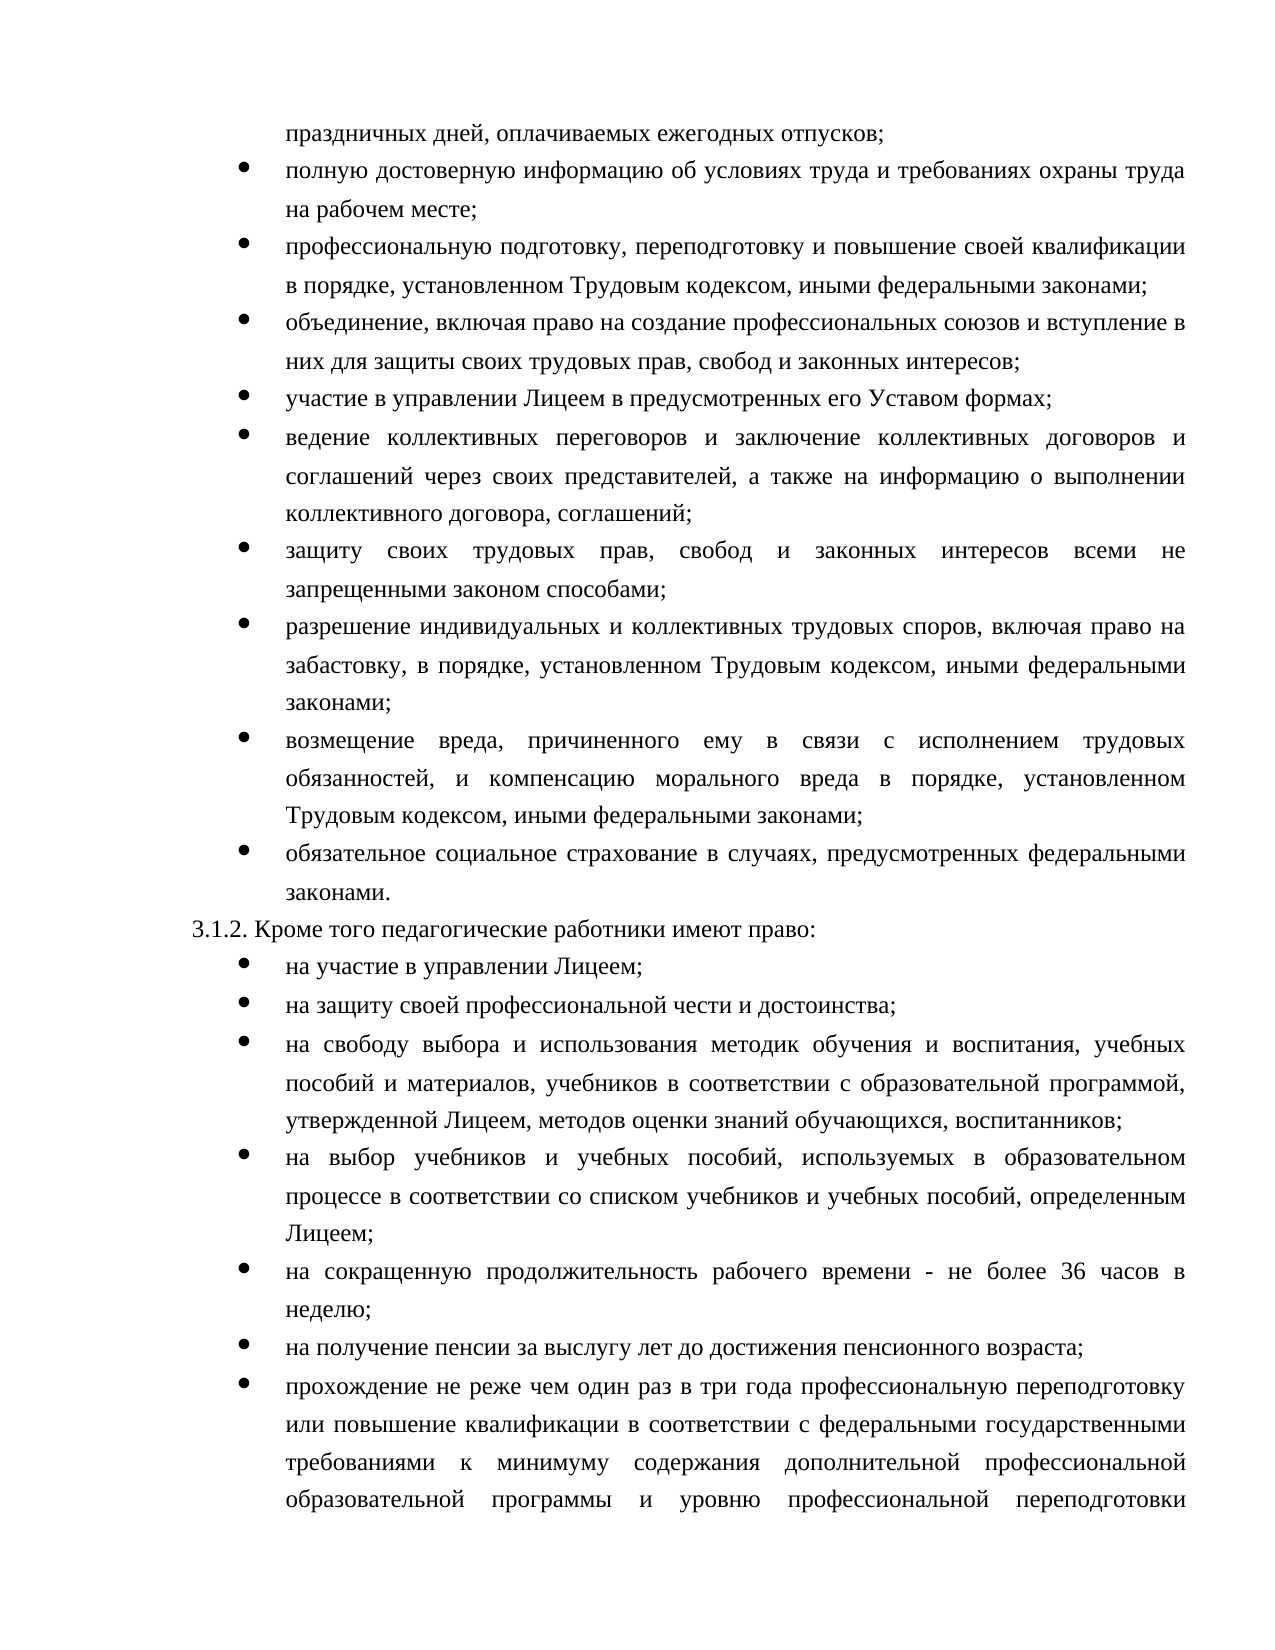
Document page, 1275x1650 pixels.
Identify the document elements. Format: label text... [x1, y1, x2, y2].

list на получение пенсии за выслугу лет до достижения пенсионного возраста; [238, 1332, 1186, 1362]
list разрешение индивидуальных и коллективных трудовых споров, включая право на забастовку, в порядке, установленном Трудовым кодексом, иными федеральными законами; [238, 611, 1186, 716]
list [238, 118, 1186, 147]
list участие в управлении Лицеем в предусмотренных его Уставом формах; [238, 383, 1186, 413]
list полную достоверную информацию об условиях труда и требованиях охраны труда на рабочем месте; [238, 155, 1186, 223]
list на участие в управлении Лицеем; [238, 951, 1186, 981]
list на свободу выбора и использования методик обучения и воспитания, учебных пособий и материалов, учебников в соответствии с образовательной программой, утвержденной Лицеем, методов оценки знаний обучающихся, воспитанников; [238, 1029, 1186, 1134]
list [238, 1371, 1186, 1513]
list ведение коллективных переговоров и заключение коллективных договоров и соглашений через своих представителей, а также на информацию о выполнении коллективного договора, соглашений; [238, 422, 1186, 527]
list профессиональную подготовку, переподготовку и повышение своей квалификации в порядке, установленном Трудовым кодексом, иными федеральными законами; [238, 231, 1186, 299]
list защиту своих трудовых прав, свобод и законных интересов всеми не запрещенными законом способами; [238, 536, 1186, 603]
list на сокращенную продолжительность рабочего времени - не более 36 часов в неделю; [238, 1256, 1186, 1323]
list объединение, включая право на создание профессиональных союзов и вступление в них для защиты своих трудовых прав, свобод и законных интересов; [238, 307, 1186, 375]
text 3.1.2. Кроме того педагогические работники имеют право: [118, 914, 1186, 943]
list обязательное социальное страхование в случаях, предусмотренных федеральными законами. [238, 838, 1186, 905]
list на выбор учебников и учебных пособий, используемых в образовательном процессе в соответствии со списком учебников и учебных пособий, определенным Лицеем; [238, 1142, 1186, 1247]
list на защиту своей профессиональной чести и достоинства; [238, 990, 1186, 1020]
list возмещение вреда, причиненного ему в связи с исполнением трудовых обязанностей, и компенсацию морального вреда в порядке, установленном Трудовым кодексом, иными федеральными законами; [238, 725, 1186, 829]
